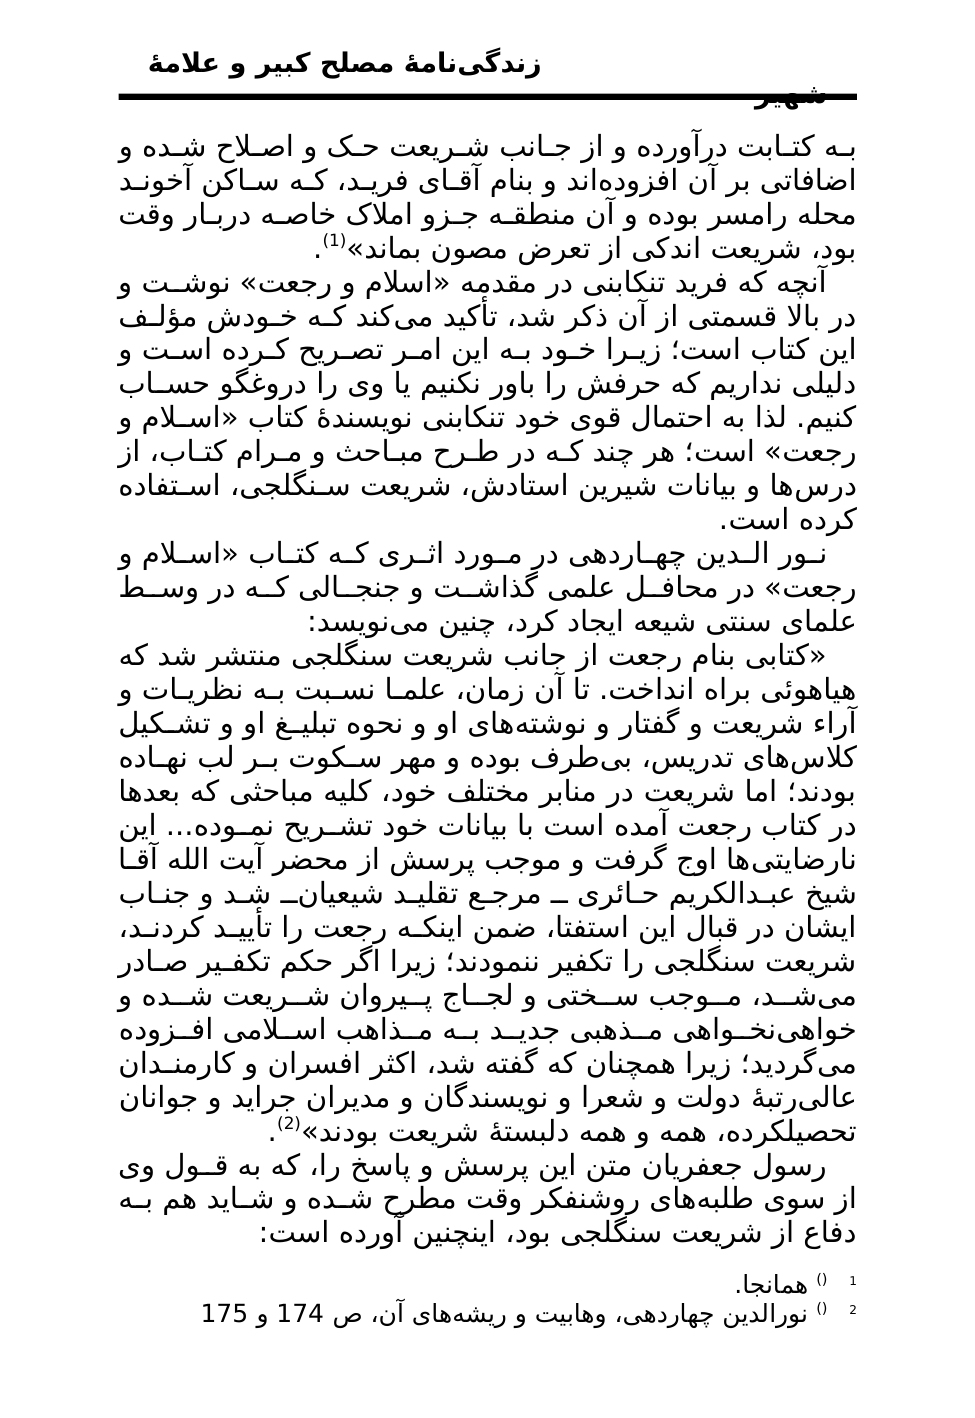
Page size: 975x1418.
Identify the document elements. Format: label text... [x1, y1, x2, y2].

text «کتابی بنام رجعت از جانب شریعت سنگلجی منتشر شد که هیاهوئی براه انداخت. تا آن زمان، علما نسبت به نظریات و آراء شریعت و گفتار و نوشته‌های او و نحوه تبلیغ او و تشکیل کلاس‌های تدریس، بی‌‌‌‌‌طرف بوده و مهر سکوت بر لب نهاده بودند؛ اما شریعت در منابر مختلف خود، کلیه مباحثى که بعدها در کتاب رجعت آمده ‌است با بیانات خود تشریح نموده... این نارضایتی‌ها اوج گرفت و موجب پرسش از محضر آیت الله آقا شیخ عبدالکریم حائری ـ مرجع تقلید شیعیان‌ـ شد و جناب ایشان در قبال این استفتا، ضمن اینکه رجعت را تأیید کردند، شریعت سنگلجی را تکفیر ننمودند؛ زیرا اگر حکم تکفیر صادر می‌شد، موجب سختی و لجاج پیروان شریعت شده و خواهی‌نخواهی مذهبی جدید به مذاهب اسلامی افزوده می‌گردید؛ زیرا همچنان که گفته شد، اکثر افسران و کارمندان عالی‌رتبۀ دولت و شعرا و نویسندگان و مدیران جراید و جوانان تحصیلکرده، همه و همه دلبستۀ شریعت بودند»(). [118, 638, 857, 1148]
text آنچه که فرید تنکابنی در مقدمه «اسلام و رجعت» نوشت و در بالا قسمتی از آن ذکر شد، تأکید می‌کند که خودش مؤلف این کتاب است؛ زیرا خود به این امر تصریح کرده ‌است و دلیلی نداریم که حرفش را باور نکنیم یا وی را دروغگو حساب کنیم. لذا به احتمال قوی خود تنکابنی نویسندۀ کتاب «اسلام و رجعت» است؛ هر چند که در طرح مباحث و مرام کتاب، از درس‌ها و بیانات شیرین استادش، شریعت سنگلجی، استفاده کرده ‌است. [118, 265, 857, 537]
text نور الدین چهاردهی در مورد اثری که کتاب «اسلام و رجعت» در محافل علمی گذاشت و جنجالی که در وسط علمای سنتی شیعه ایجاد کرد، چنین می‌نویسد: [118, 537, 857, 638]
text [118, 129, 857, 265]
text رسول جعفریان متن این پرسش و پاسخ را، که به قول وی از سوی طلبه‌های روشنفکر وقت مطرح شده و شاید هم به دفاع از شریعت سنگلجی بود، اینچنین آورده ‌است: [118, 1148, 857, 1250]
